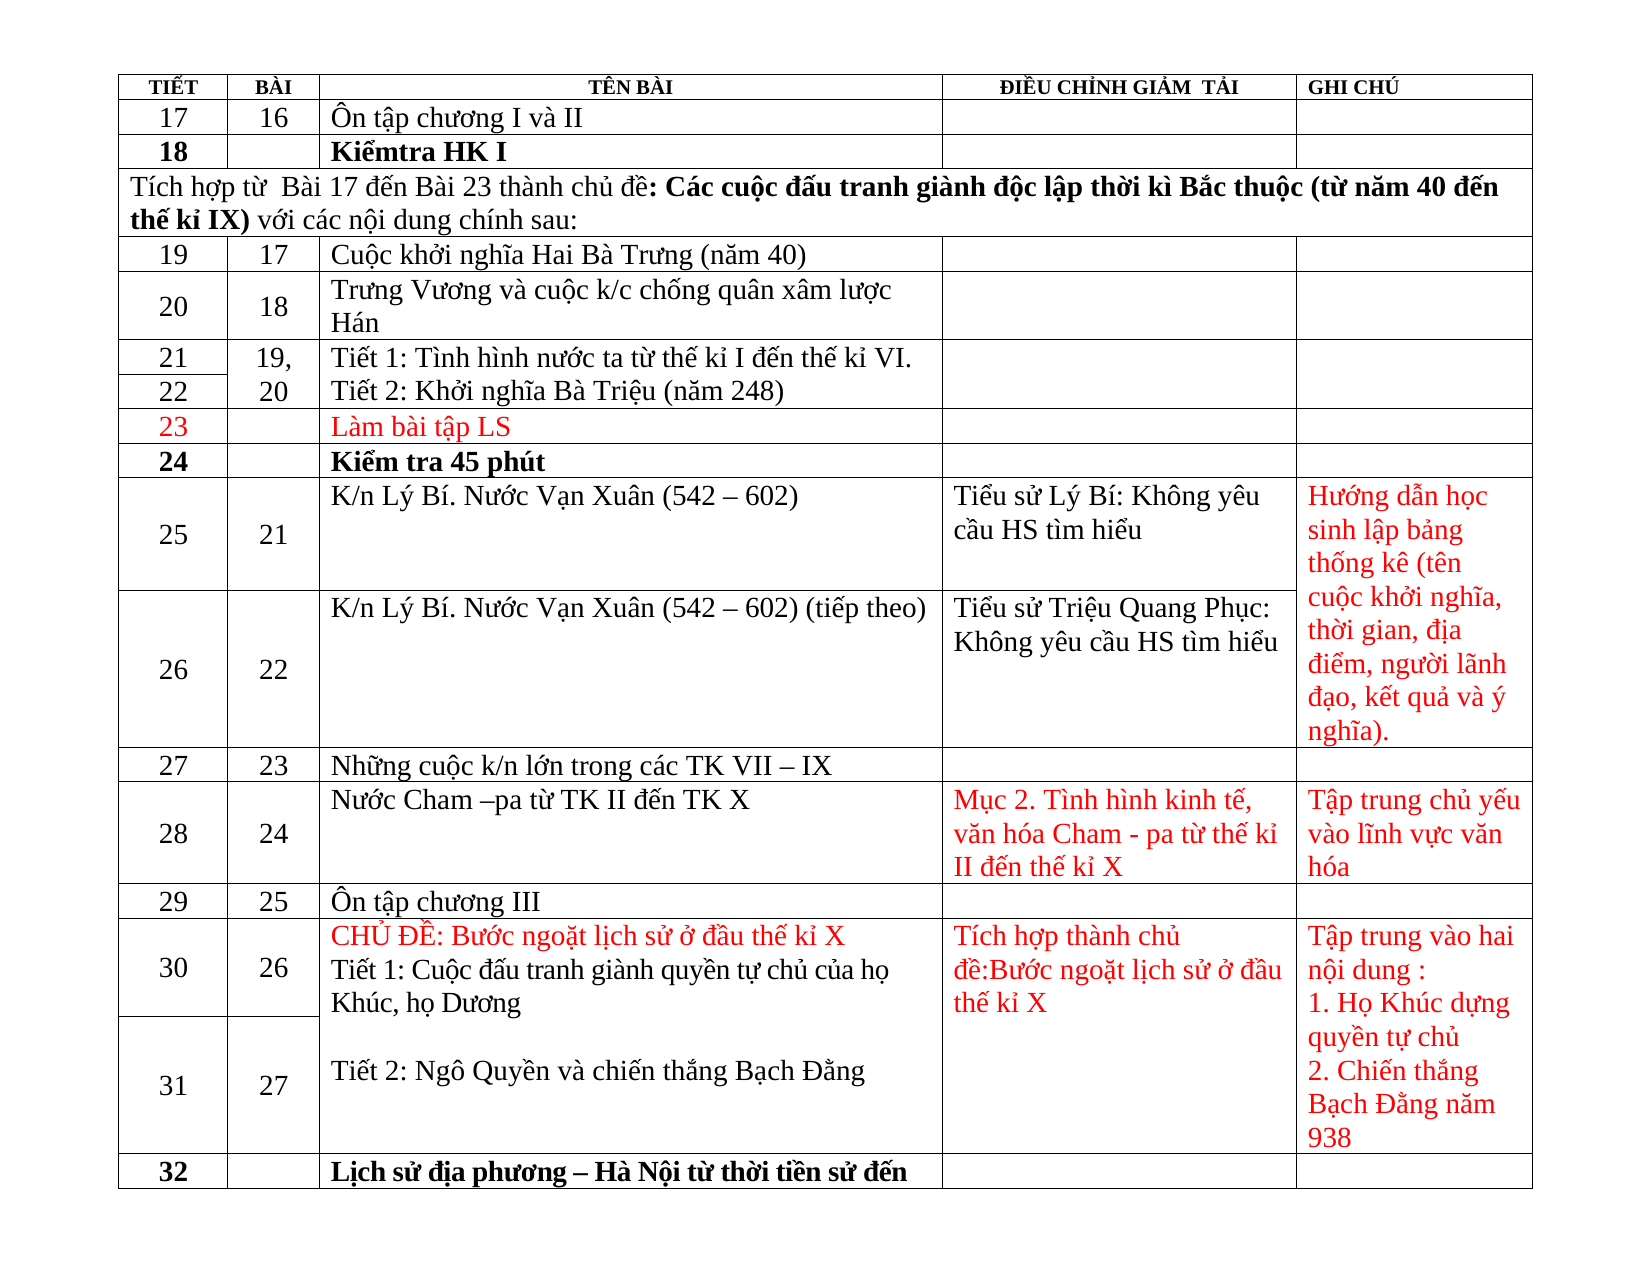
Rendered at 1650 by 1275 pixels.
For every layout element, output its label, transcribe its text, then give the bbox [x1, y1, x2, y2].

table_cell [1297, 100, 1532, 133]
table_cell 20 [119, 272, 227, 339]
table_cell [943, 272, 1296, 339]
table_cell [1297, 884, 1532, 917]
table_cell 19, 20 [228, 340, 319, 408]
table_cell [228, 1154, 319, 1188]
table_cell 17 [228, 237, 319, 271]
table_cell 32 [119, 1154, 227, 1188]
table_cell 26 [119, 591, 227, 747]
table_header GHI CHÚ [1297, 75, 1532, 99]
table_cell [943, 748, 1296, 781]
table_cell [943, 100, 1296, 133]
table_cell [943, 444, 1296, 477]
table_cell Ôn tập chương I và II [320, 100, 942, 133]
table_cell 21 [228, 478, 319, 589]
table_cell 18 [228, 272, 319, 339]
table_cell 23 [228, 748, 319, 781]
table_cell 31 [119, 1017, 227, 1153]
table_cell [228, 444, 319, 477]
table_cell [1297, 272, 1532, 339]
table_cell Hướng dẫn học sinh lập bảng thống kê (tên cuộc khởi nghĩa, thời gian, địa điểm, người lãnh đạo, kết quả và ý nghĩa). [1297, 478, 1532, 747]
table_cell Làm bài tập LS [320, 409, 942, 443]
table_cell Tiết 1: Tình hình nước ta từ thế kỉ I đến thế kỉ VI. Tiết 2: Khởi nghĩa Bà Triệu (năm 248) [320, 340, 942, 408]
table_cell 18 [119, 135, 227, 168]
table_cell Tập trung chủ yếu vào lĩnh vực văn hóa [1297, 782, 1532, 883]
table_cell Kiểm tra 45 phút [320, 444, 942, 477]
table_cell 25 [119, 478, 227, 589]
table_cell [1297, 748, 1532, 781]
table_cell Những cuộc k/n lớn trong các TK VII – IX [320, 748, 942, 781]
table_cell [943, 237, 1296, 271]
table_cell [1297, 409, 1532, 443]
table_cell [943, 1154, 1296, 1188]
table_cell [1297, 237, 1532, 271]
table_cell [1297, 135, 1532, 168]
table_cell Mục 2. Tình hình kinh tế, văn hóa Cham - pa từ thế kỉ II đến thế kỉ X [943, 782, 1296, 883]
table_cell [943, 340, 1296, 408]
table_cell 29 [119, 884, 227, 917]
table_cell 22 [228, 591, 319, 747]
table_cell 24 [228, 782, 319, 883]
table_cell Ôn tập chương III [320, 884, 942, 917]
table_cell [228, 409, 319, 443]
table_cell [943, 884, 1296, 917]
table_cell Tích hợp từ Bài 17 đến Bài 23 thành chủ đề: Các cuộc đấu tranh giành độc lập thời kì Bắc thuộc (từ năm 40 đến thế kỉ IX) với các nội dung chính sau: [119, 169, 1532, 236]
table_cell Cuộc khởi nghĩa Hai Bà Trưng (năm 40) [320, 237, 942, 271]
table_cell 23 [119, 409, 227, 443]
table_header TÊN BÀI [320, 75, 942, 99]
table_cell [943, 409, 1296, 443]
table_cell 27 [228, 1017, 319, 1153]
table_header BÀI [228, 75, 319, 99]
table_cell 24 [119, 444, 227, 477]
table_cell Tiểu sử Lý Bí: Không yêu cầu HS tìm hiểu [943, 478, 1296, 589]
table_cell 25 [228, 884, 319, 917]
table_cell 16 [228, 100, 319, 133]
table_cell 17 [119, 100, 227, 133]
table_cell 22 [119, 375, 227, 408]
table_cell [320, 1154, 942, 1188]
table_cell 28 [119, 782, 227, 883]
table_cell 30 [119, 919, 227, 1016]
table_cell 21 [119, 340, 227, 373]
table_header TIẾT [119, 75, 227, 99]
table_cell K/n Lý Bí. Nước Vạn Xuân (542 – 602) [320, 478, 942, 589]
table_cell [943, 135, 1296, 168]
table_cell Kiểmtra HK I [320, 135, 942, 168]
table_cell 19 [119, 237, 227, 271]
table_cell Trưng Vương và cuộc k/c chống quân xâm lược Hán [320, 272, 942, 339]
table_cell Nước Cham –pa từ TK II đến TK X [320, 782, 942, 883]
table_cell 26 [228, 919, 319, 1016]
table_cell CHỦ ĐỀ: Bước ngoặt lịch sử ở đầu thế kỉ X Tiết 1: Cuộc đấu tranh giành quyền tự chủ của họ Khúc, họ Dương Tiết 2: Ngô Quyền và chiến thắng Bạch Đằng [320, 919, 942, 1153]
table_cell Tiểu sử Triệu Quang Phục: Không yêu cầu HS tìm hiểu [943, 591, 1296, 747]
table_cell Tích hợp thành chủ đề:Bước ngoặt lịch sử ở đầu thế kỉ X [943, 919, 1296, 1153]
table_cell [1297, 444, 1532, 477]
table_cell [1297, 1154, 1532, 1188]
table_cell [228, 135, 319, 168]
table_header ĐIỀU CHỈNH GIẢM TẢI [943, 75, 1296, 99]
table_cell K/n Lý Bí. Nước Vạn Xuân (542 – 602) (tiếp theo) [320, 591, 942, 747]
table_cell Tập trung vào hai nội dung : 1. Họ Khúc dựng quyền tự chủ 2. Chiến thắng Bạch Đằng năm 938 [1297, 919, 1532, 1153]
table_cell 27 [119, 748, 227, 781]
table_cell [1297, 340, 1532, 408]
